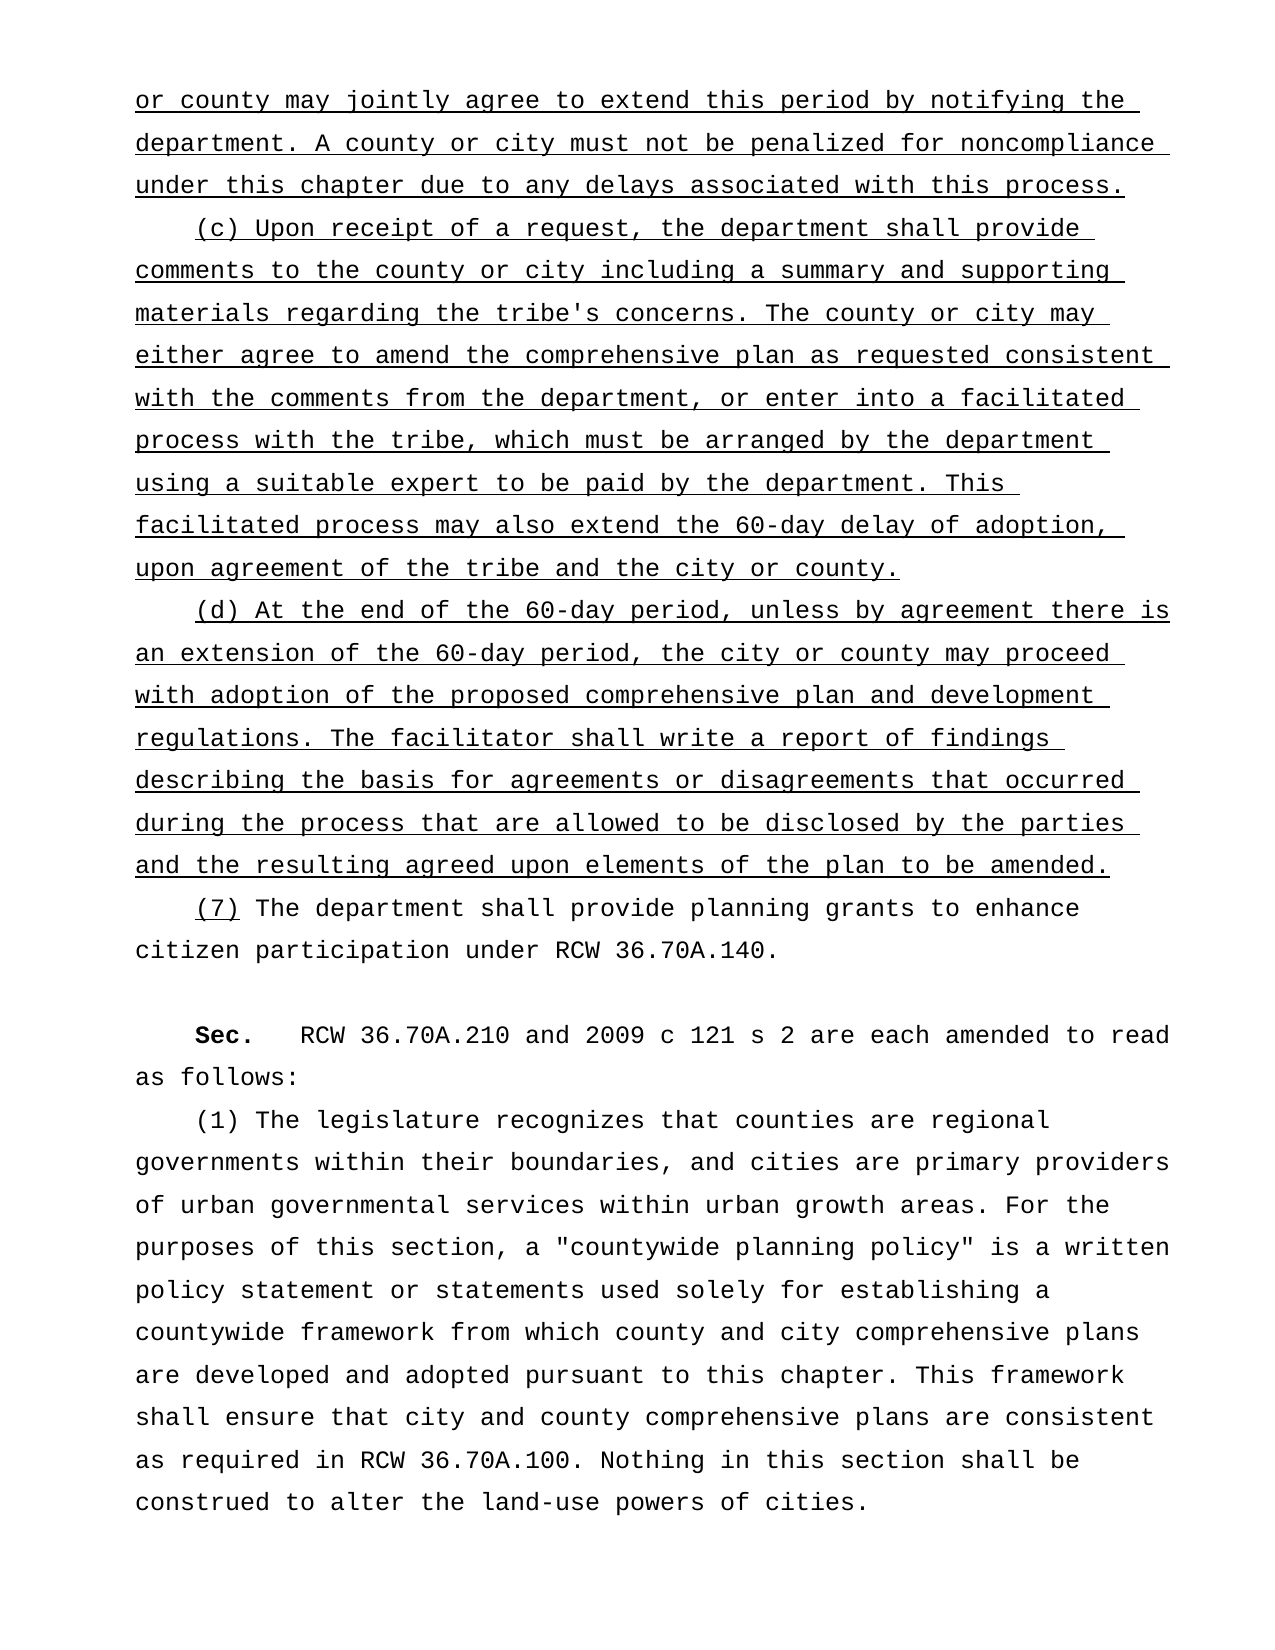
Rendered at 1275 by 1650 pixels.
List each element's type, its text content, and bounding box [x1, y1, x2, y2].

text (7) The department shall provide planning grants to enhance citizen participation under RCW 36.70A.140. [135, 882, 1170, 967]
text (c) Upon receipt of a request, the department shall provide comments to the county or city including a summary and supporting materials regarding the tribe's concerns. The county or city may either agree to amend the comprehensive plan as requested consistent with the comments from the department, or enter into a facilitated process with the tribe, which must be arranged by the department using a suitable expert to be paid by the department. This facilitated process may also extend the 60-day delay of adoption, upon agreement of the tribe and the city or county. [135, 368, 1170, 585]
text (c) Upon receipt of a request, the department shall provide comments to the county or city including a summary and supporting materials regarding the tribe's concerns. The county or city may either agree to amend the comprehensive plan as requested consistent with the comments from the department, or enter into a facilitated process with the tribe, which must be arranged by the department using a suitable expert to be paid by the department. This facilitated process may also extend the 60-day delay of adoption, upon agreement of the tribe and the city or county. [135, 202, 1170, 366]
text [135, 75, 1170, 154]
text Sec. RCW 36.70A.210 and 2009 c 121 s 2 are each amended to read as follows: [135, 1009, 1170, 1094]
text (d) At the end of the 60-day period, unless by agreement there is an extension of the 60-day period, the city or county may proceed with adoption of the proposed comprehensive plan and development regulations. The facilitator shall write a report of findings describing the basis for agreements or disagreements that occurred during the process that are allowed to be disclosed by the parties and the resulting agreed upon elements of the plan to be amended. [135, 585, 1170, 882]
text (1) The legislature recognizes that counties are regional governments within their boundaries, and cities are primary providers of urban governmental services within urban growth areas. For the purposes of this section, a "countywide planning policy" is a written policy statement or statements used solely for establishing a countywide framework from which county and city comprehensive plans are developed and adopted pursuant to this chapter. This framework shall ensure that city and county comprehensive plans are consistent as required in RCW 36.70A.100. Nothing in this section shall be construed to alter the land-use powers of cities. [135, 1094, 1170, 1519]
